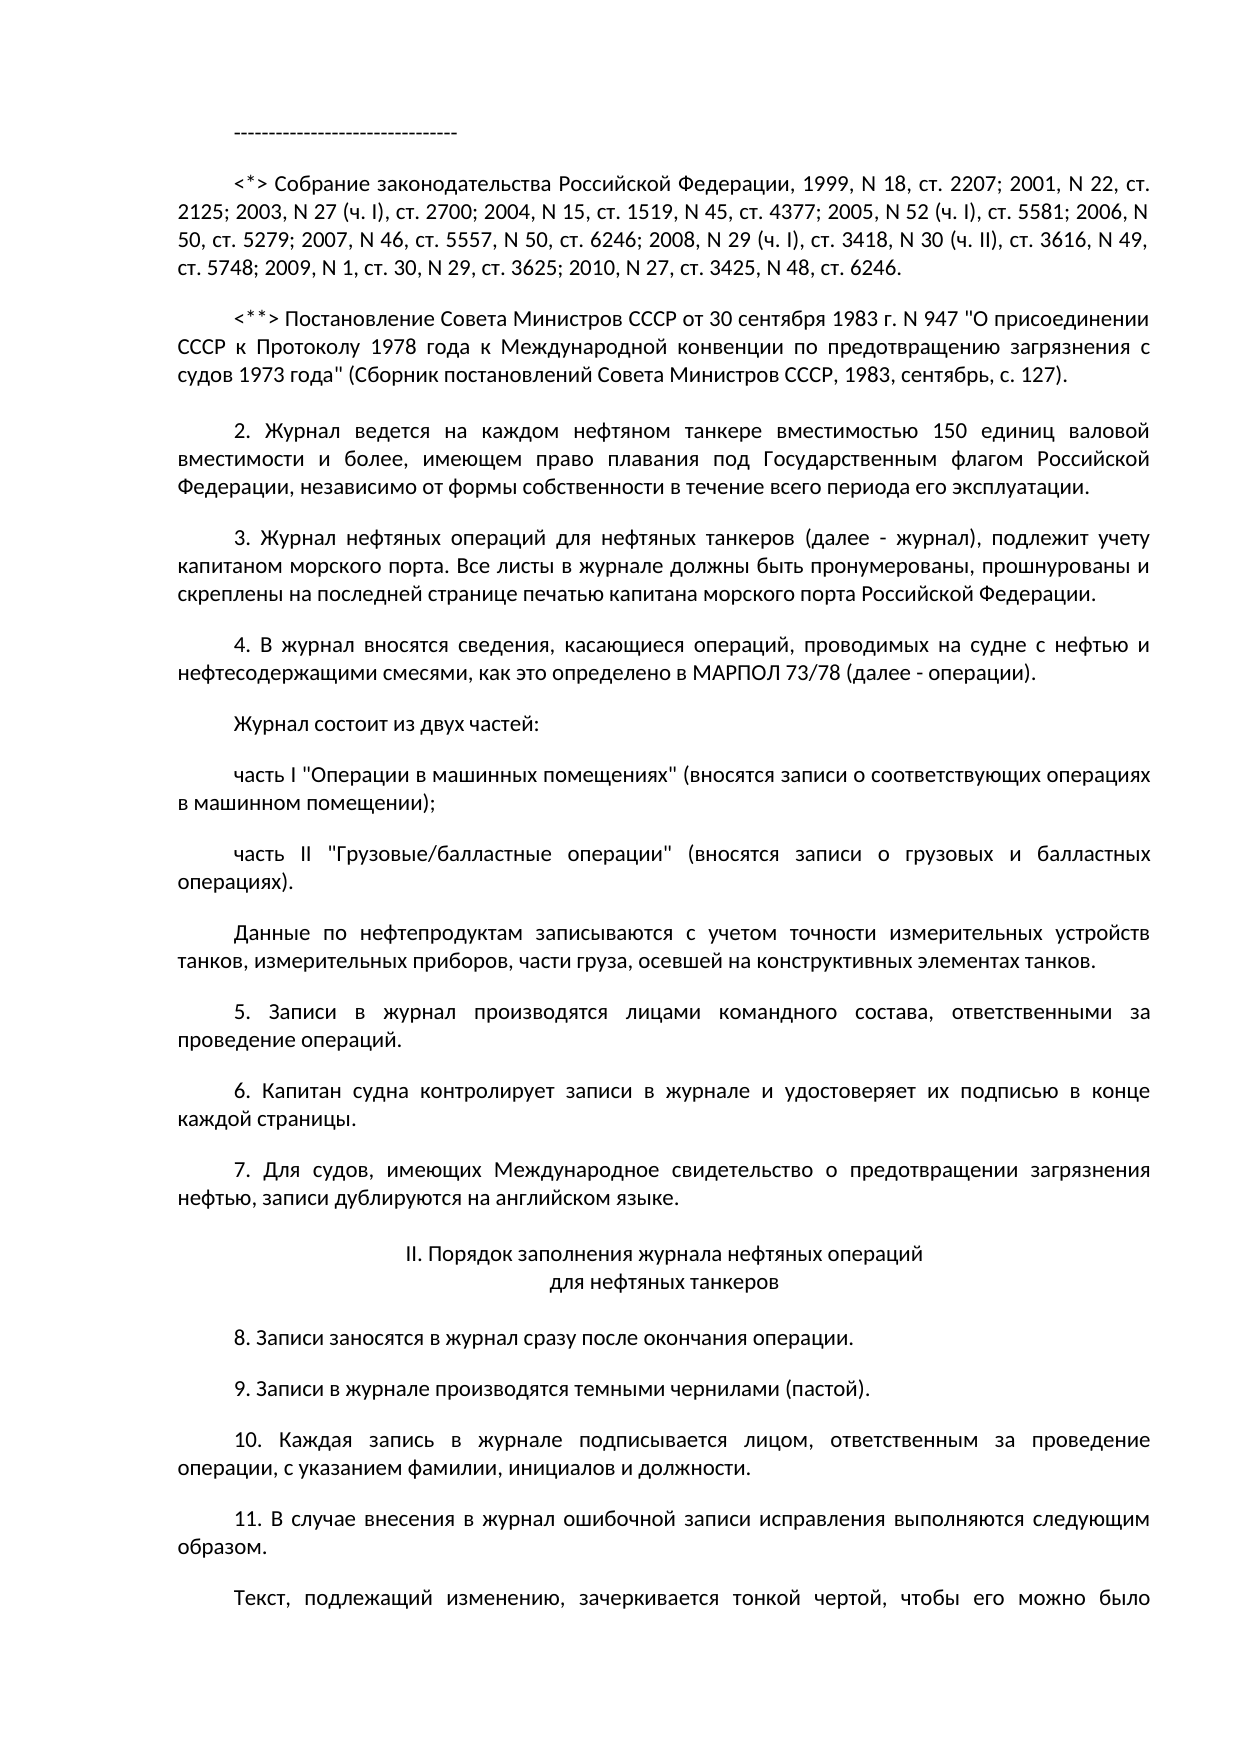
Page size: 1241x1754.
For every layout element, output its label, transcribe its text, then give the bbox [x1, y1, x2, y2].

text 11. В случае внесения в журнал ошибочной записи исправления выполняются следующим образом. [177, 1504, 1152, 1560]
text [177, 1583, 1152, 1611]
text часть I "Операции в машинных помещениях" (вносятся записи о соответствующих операциях в машинном помещении); [177, 760, 1152, 816]
text 10. Каждая запись в журнале подписывается лицом, ответственным за проведение операции, с указанием фамилии, инициалов и должности. [177, 1425, 1152, 1481]
text Данные по нефтепродуктам записываются с учетом точности измерительных устройств танков, измерительных приборов, части груза, осевшей на конструктивных элементах танков. [177, 918, 1152, 974]
text часть II "Грузовые/балластные операции" (вносятся записи о грузовых и балластных операциях). [177, 839, 1152, 895]
text 7. Для судов, имеющих Международное свидетельство о предотвращении загрязнения нефтью, записи дублируются на английском языке. [177, 1155, 1152, 1211]
text 4. В журнал вносятся сведения, касающиеся операций, проводимых на судне с нефтью и нефтесодержащими смесями, как это определено в МАРПОЛ 73/78 (далее - операции). [177, 630, 1152, 686]
text 8. Записи заносятся в журнал сразу после окончания операции. [177, 1323, 1152, 1351]
text Журнал состоит из двух частей: [177, 709, 1152, 737]
text 6. Капитан судна контролирует записи в журнале и удостоверяет их подписью в конце каждой страницы. [177, 1076, 1152, 1132]
text 3. Журнал нефтяных операций для нефтяных танкеров (далее - журнал), подлежит учету капитаном морского порта. Все листы в журнале должны быть пронумерованы, прошнурованы и скреплены на последней странице печатью капитана морского порта Российской Федерации. [177, 523, 1152, 607]
text 2. Журнал ведется на каждом нефтяном танкере вместимостью 150 единиц валовой вместимости и более, имеющем право плавания под Государственным флагом Российской Федерации, независимо от формы собственности в течение всего периода его эксплуатации. [177, 416, 1152, 500]
text <*> Собрание законодательства Российской Федерации, 1999, N 18, ст. 2207; 2001, N 22, ст. 2125; 2003, N 27 (ч. I), ст. 2700; 2004, N 15, ст. 1519, N 45, ст. 4377; 2005, N 52 (ч. I), ст. 5581; 2006, N 50, ст. 5279; 2007, N 46, ст. 5557, N 50, ст. 6246; 2008, N 29 (ч. I), ст. 3418, N 30 (ч. II), ст. 3616, N 49, ст. 5748; 2009, N 1, ст. 30, N 29, ст. 3625; 2010, N 27, ст. 3425, N 48, ст. 6246. [177, 169, 1152, 281]
text 9. Записи в журнале производятся темными чернилами (пастой). [177, 1374, 1152, 1402]
text 5. Записи в журнал производятся лицами командного состава, ответственными за проведение операций. [177, 997, 1152, 1053]
text II. Порядок заполнения журнала нефтяных операций [177, 1239, 1152, 1267]
text -------------------------------- [177, 118, 1152, 146]
text для нефтяных танкеров [177, 1267, 1152, 1295]
text <**> Постановление Совета Министров СССР от 30 сентября 1983 г. N 947 "О присоединении СССР к Протоколу 1978 года к Международной конвенции по предотвращению загрязнения с судов 1973 года" (Сборник постановлений Совета Министров СССР, 1983, сентябрь, с. 127). [177, 304, 1152, 388]
